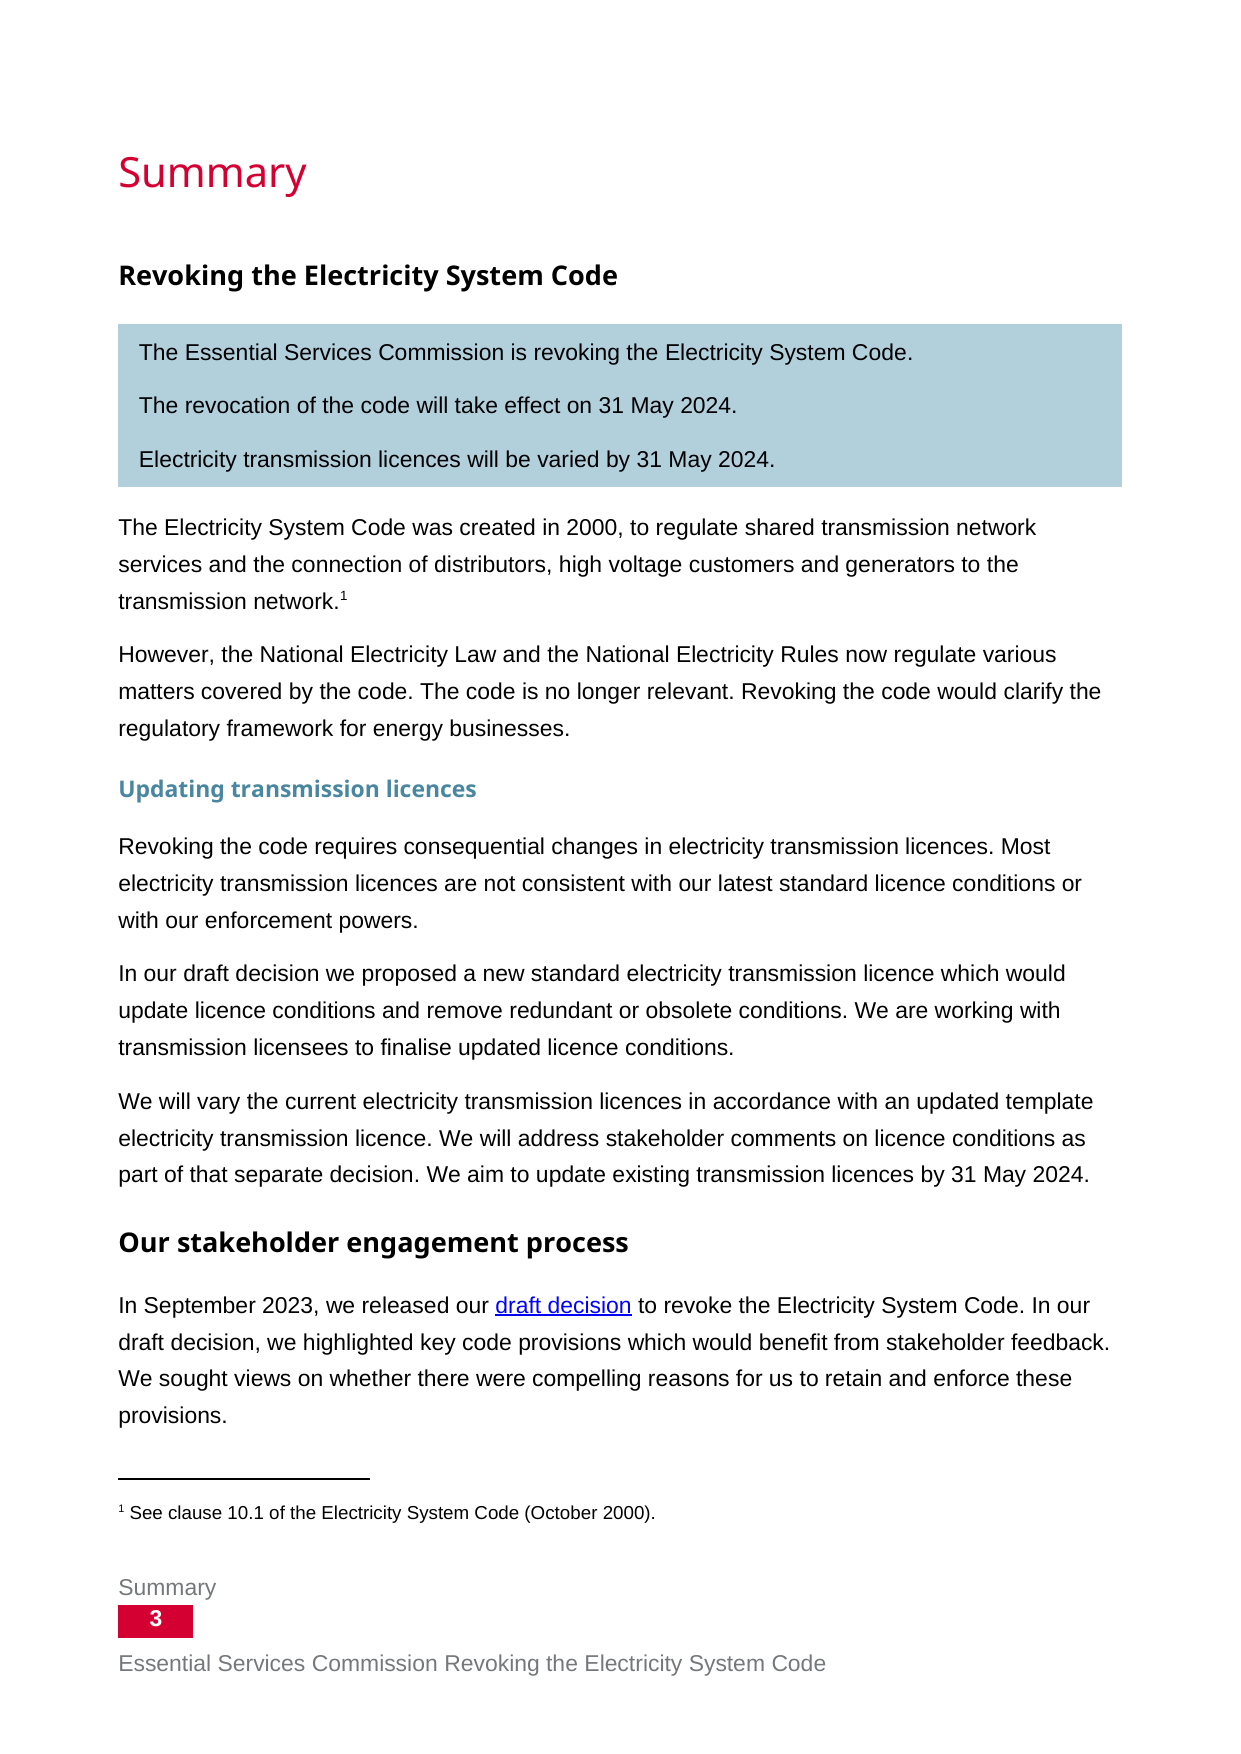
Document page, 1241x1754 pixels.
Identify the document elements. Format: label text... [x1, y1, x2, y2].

text The Electricity System Code was created in 2000, to regulate shared transmission network services and the connection of distributors, high voltage customers and generators to the transmission network. [118, 514, 1122, 614]
subtitle Our stakeholder engagement process [118, 1223, 1122, 1260]
text The revocation of the code will take effect on 31 May 2024. [130, 378, 1110, 419]
text In our draft decision we proposed a new standard electricity transmission licence which would update licence conditions and remove redundant or obsolete conditions. We are working with transmission licensees to finalise updated licence conditions. [118, 960, 1122, 1061]
text Revoking the code requires consequential changes in electricity transmission licences. Most electricity transmission licences are not consistent with our latest standard licence conditions or with our enforcement powers. [118, 833, 1122, 933]
text In September 2023, we released our draft decision to revoke the Electricity System Code. In our draft decision, we highlighted key code provisions which would benefit from stakeholder feedback. We sought views on whether there were compelling reasons for us to retain and enforce these provisions. [118, 1292, 1122, 1428]
text The Essential Services Commission is revoking the Electricity System Code. [130, 337, 1110, 365]
subtitle Updating transmission licences [118, 773, 1122, 804]
text Electricity transmission licences will be varied by 31 May 2024. [130, 431, 1110, 474]
subtitle Summary [118, 143, 1122, 200]
subtitle Revoking the Electricity System Code [118, 256, 1122, 293]
text However, the National Electricity Law and the National Electricity Rules now regulate various matters covered by the code. The code is no longer relevant. Revoking the code would clarify the regulatory framework for energy businesses. [118, 641, 1122, 741]
text We will vary the current electricity transmission licences in accordance with an updated template electricity transmission licence. We will address stakeholder comments on licence conditions as part of that separate decision. We aim to update existing transmission licences by 31 May 2024. [118, 1088, 1122, 1188]
